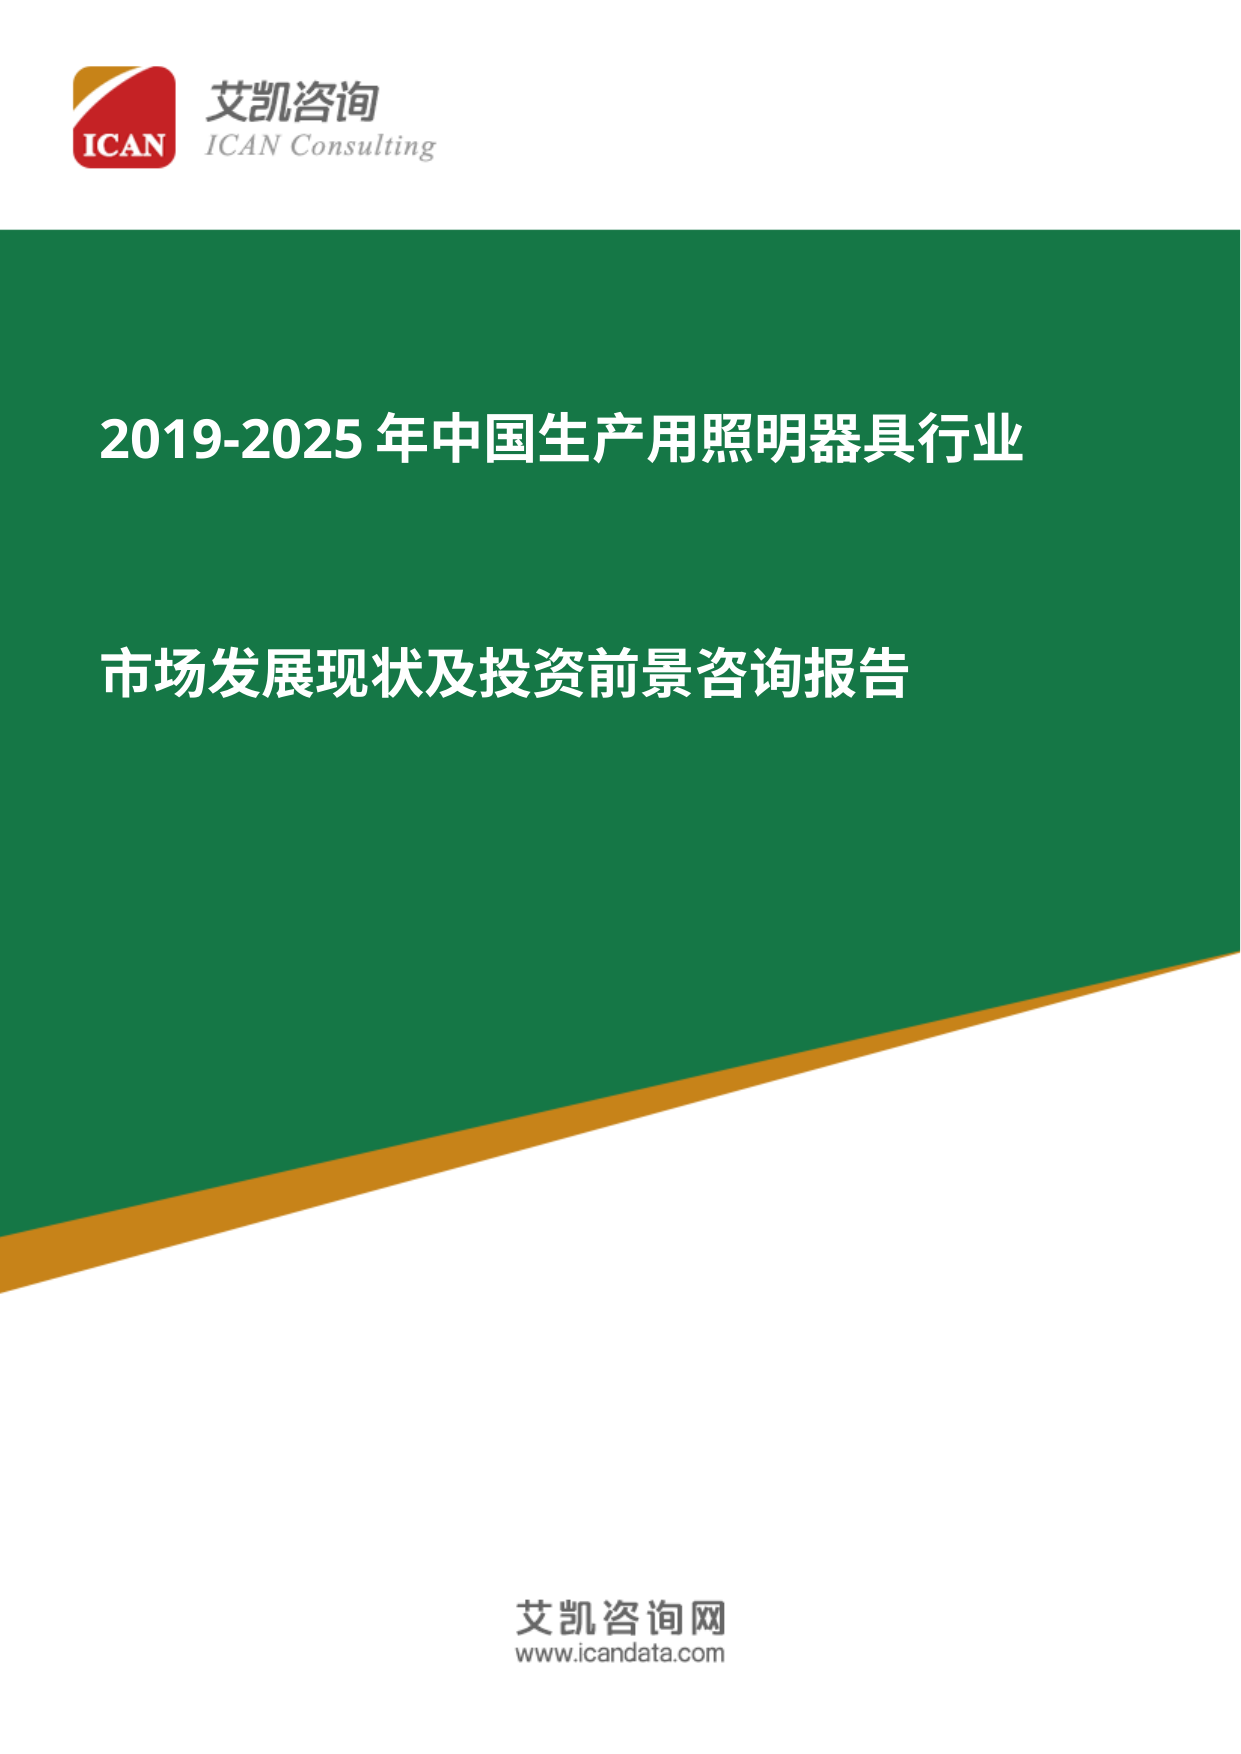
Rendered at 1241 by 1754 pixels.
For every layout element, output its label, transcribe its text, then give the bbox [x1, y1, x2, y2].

picture [0, 5, 1241, 1754]
subtitle 2019-2025年中国生产用照明器具行业市场发展现状及投资前景咨询报告 [99, 386, 1053, 718]
